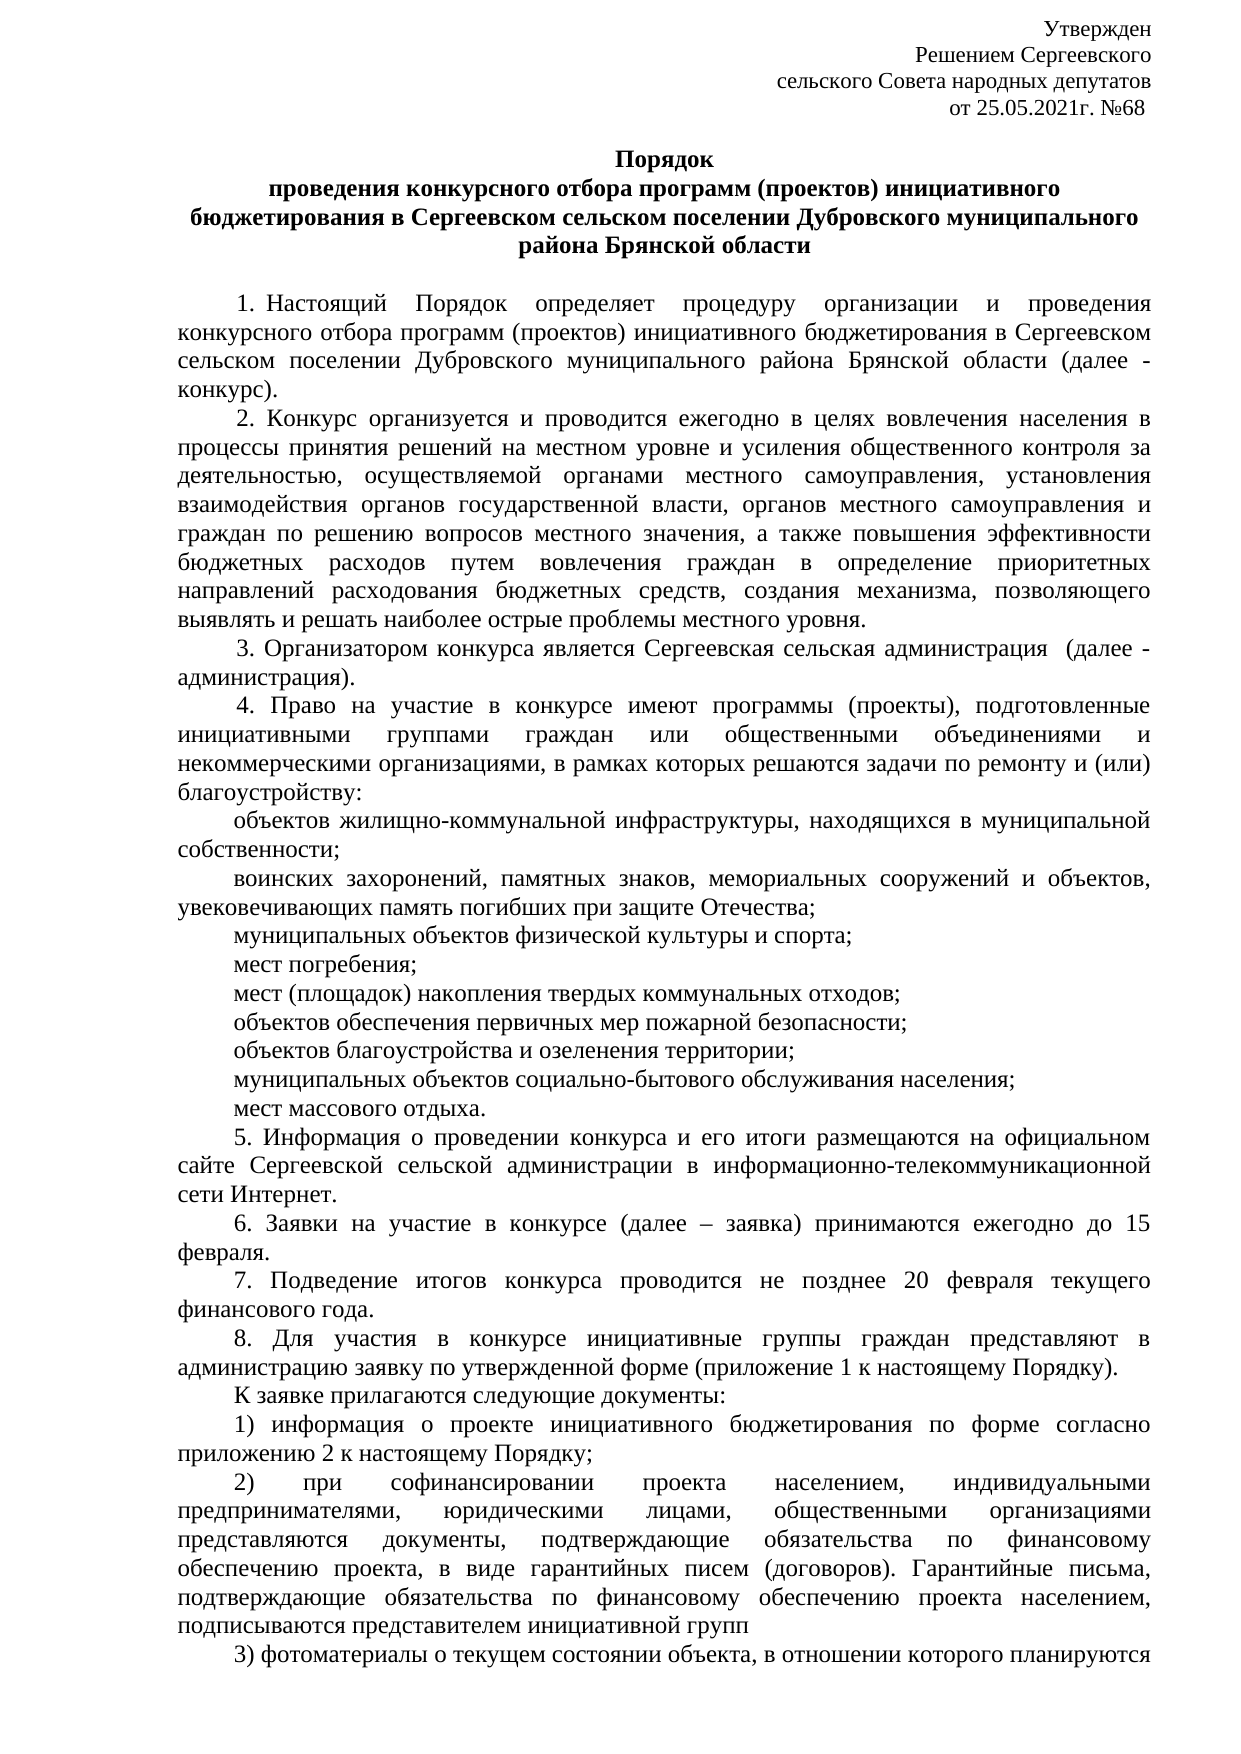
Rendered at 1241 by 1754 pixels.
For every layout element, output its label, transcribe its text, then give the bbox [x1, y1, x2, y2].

text 2) при софинансировании проекта населением, индивидуальными предпринимателями, юридическими лицами, общественными организациями представляются документы, подтверждающие обязательства по финансовому обеспечению проекта, в виде гарантийных писем (договоров). Гарантийные письма, подтверждающие обязательства по финансовому обеспечению проекта населением, подписываются представителем инициативной групп [177, 1467, 1152, 1639]
text муниципальных объектов физической культуры и спорта; [177, 921, 1152, 949]
text 2. Конкурс организуется и проводится ежегодно в целях вовлечения населения в процессы принятия решений на местном уровне и усиления общественного контроля за деятельностью, осуществляемой органами местного самоуправления, установления взаимодействия органов государственной власти, органов местного самоуправления и граждан по решению вопросов местного значения, а также повышения эффективности бюджетных расходов путем вовлечения граждан в определение приоритетных направлений расходования бюджетных средств, создания механизма, позволяющего выявлять и решать наиболее острые проблемы местного уровня. [177, 403, 1152, 633]
text К заявке прилагаются следующие документы: [177, 1381, 1152, 1409]
text 6. Заявки на участие в конкурсе (далее – заявка) принимаются ежегодно до 15 февраля. [177, 1208, 1152, 1266]
text 8. Для участия в конкурсе инициативные группы граждан представляют в администрацию заявку по утвержденной форме (приложение 1 к настоящему Порядку). [177, 1323, 1152, 1381]
list Настоящий Порядок определяет процедуру организации и проведения конкурсного отбора программ (проектов) инициативного бюджетирования в Сергеевском сельском поселении Дубровского муниципального района Брянской области (далее - конкурс). [177, 288, 1152, 403]
text мест (площадок) накопления твердых коммунальных отходов; [177, 978, 1152, 1007]
text мест массового отдыха. [177, 1093, 1152, 1122]
text объектов благоустройства и озеленения территории; [177, 1036, 1152, 1064]
text мест погребения; [177, 949, 1152, 978]
text Решением Сергеевского [709, 41, 1152, 67]
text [177, 1639, 1152, 1668]
text объектов жилищно-коммунальной инфраструктуры, находящихся в муниципальной собственности; [177, 806, 1152, 863]
text муниципальных объектов социально-бытового обслуживания населения; [177, 1064, 1152, 1093]
text воинских захоронений, памятных знаков, мемориальных сооружений и объектов, увековечивающих память погибших при защите Отечества; [177, 863, 1152, 921]
text 7. Подведение итогов конкурса проводится не позднее 20 февраля текущего финансового года. [177, 1266, 1152, 1323]
text объектов обеспечения первичных мер пожарной безопасности; [177, 1007, 1152, 1036]
text 5. Информация о проведении конкурса и его итоги размещаются на официальном сайте Сергеевской сельской администрации в информационно-телекоммуникационной сети Интернет. [177, 1122, 1152, 1208]
text Утвержден [709, 15, 1152, 41]
text от 25.05.2021г. №68 [177, 94, 1152, 120]
text сельского Совета народных депутатов [709, 67, 1152, 94]
text Порядок [177, 144, 1152, 173]
text 1) информация о проекте инициативного бюджетирования по форме согласно приложению 2 к настоящему Порядку; [177, 1409, 1152, 1467]
text проведения конкурсного отбора программ (проектов) инициативного бюджетирования в Сергеевском сельском поселении Дубровского муниципального района Брянской области [177, 173, 1152, 259]
text 4. Право на участие в конкурсе имеют программы (проекты), подготовленные инициативными группами граждан или общественными объединениями и некоммерческими организациями, в рамках которых решаются задачи по ремонту и (или) благоустройству: [177, 691, 1152, 806]
text 3. Организатором конкурса является Сергеевская сельская администрация (далее - администрация). [177, 633, 1152, 691]
